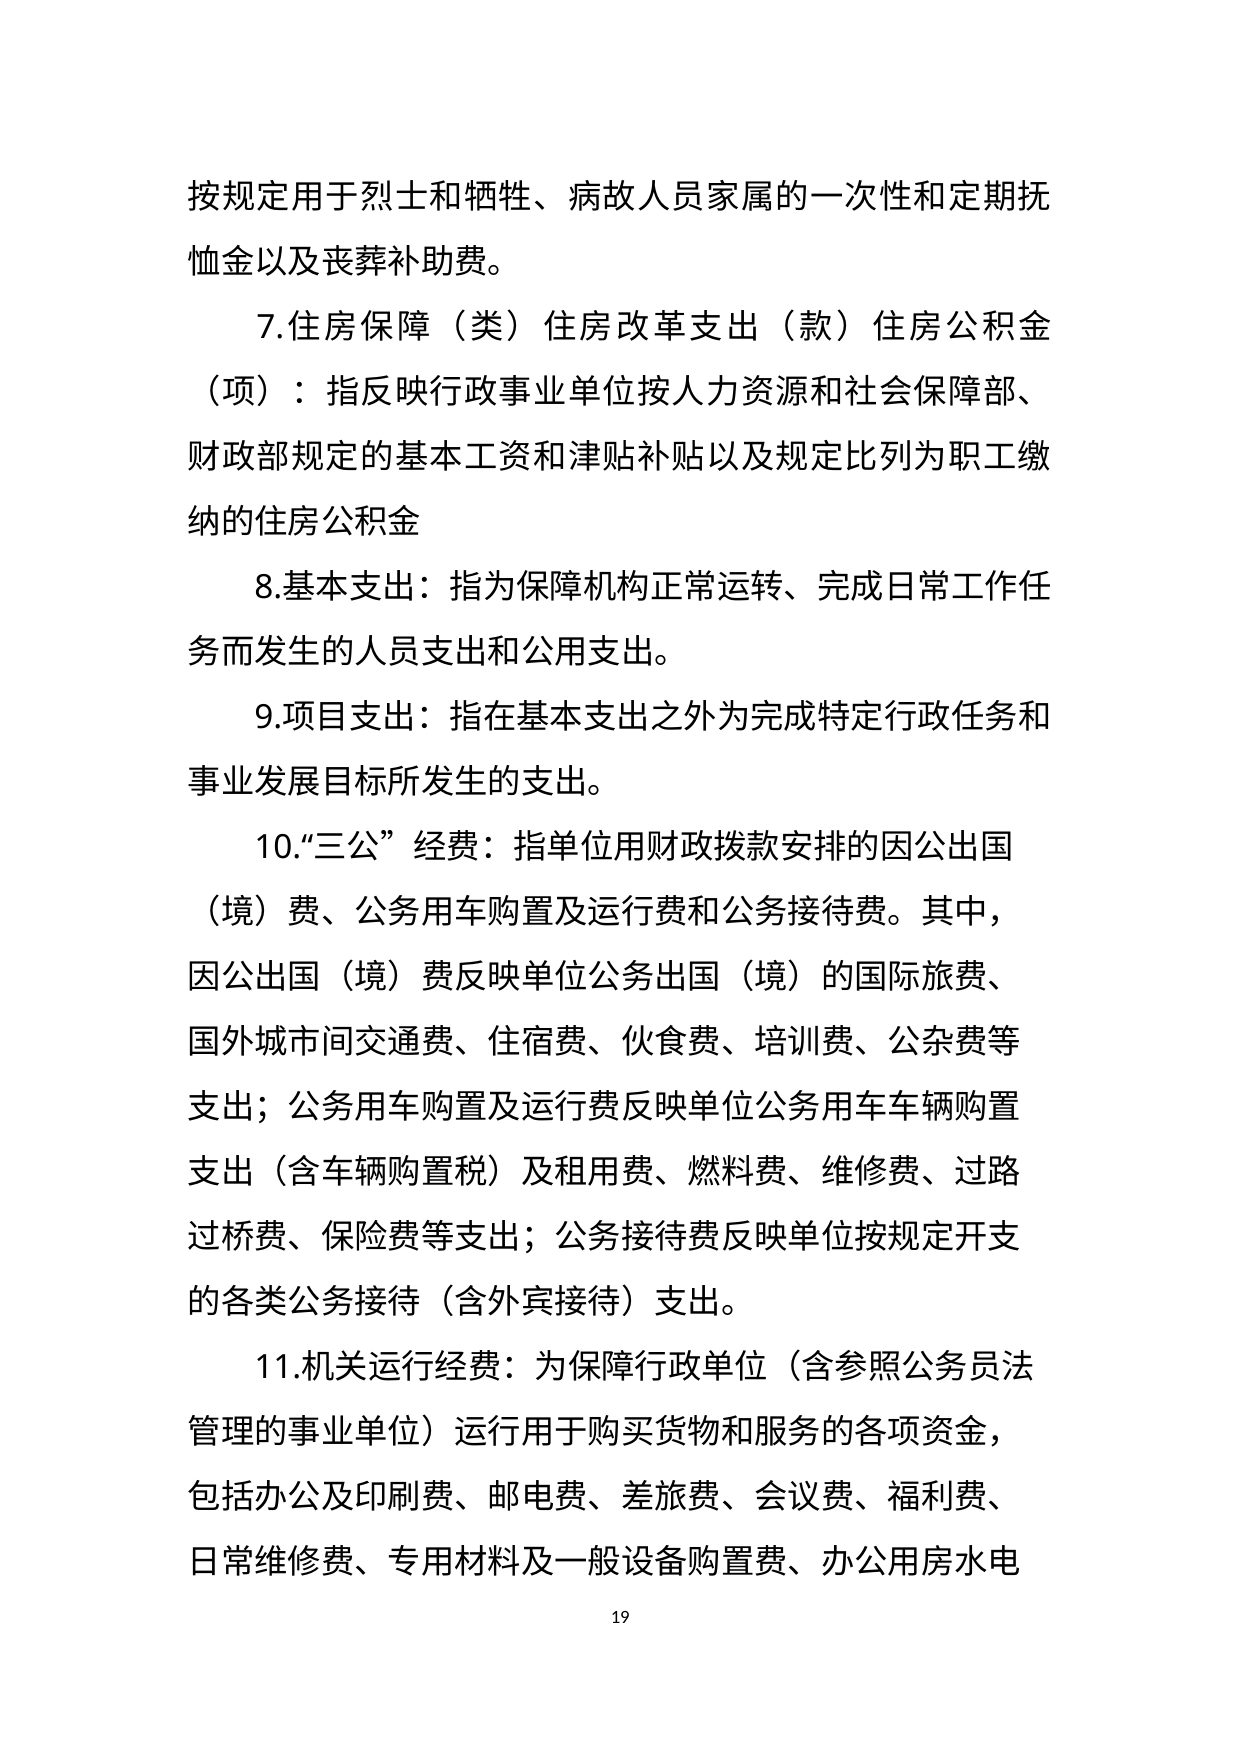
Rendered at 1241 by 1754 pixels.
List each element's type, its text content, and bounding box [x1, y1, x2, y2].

text 10.“三公”经费：指单位用财政拨款安排的因公出国（境）费、公务用车购置及运行费和公务接待费。其中，因公出国（境）费反映单位公务出国（境）的国际旅费、国外城市间交通费、住宿费、伙食费、培训费、公杂费等支出；公务用车购置及运行费反映单位公务用车车辆购置支出（含车辆购置税）及租用费、燃料费、维修费、过路过桥费、保险费等支出；公务接待费反映单位按规定开支的各类公务接待（含外宾接待）支出。 [187, 812, 1053, 1332]
text 7.住房保障（类）住房改革支出（款）住房公积金（项）：指反映行政事业单位按人力资源和社会保障部、财政部规定的基本工资和津贴补贴以及规定比列为职工缴纳的住房公积金 [187, 292, 1053, 552]
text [187, 162, 1053, 292]
text 8.基本支出：指为保障机构正常运转、完成日常工作任务而发生的人员支出和公用支出。 [187, 552, 1053, 682]
text 9.项目支出：指在基本支出之外为完成特定行政任务和事业发展目标所发生的支出。 [187, 682, 1053, 812]
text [187, 1332, 1053, 1592]
